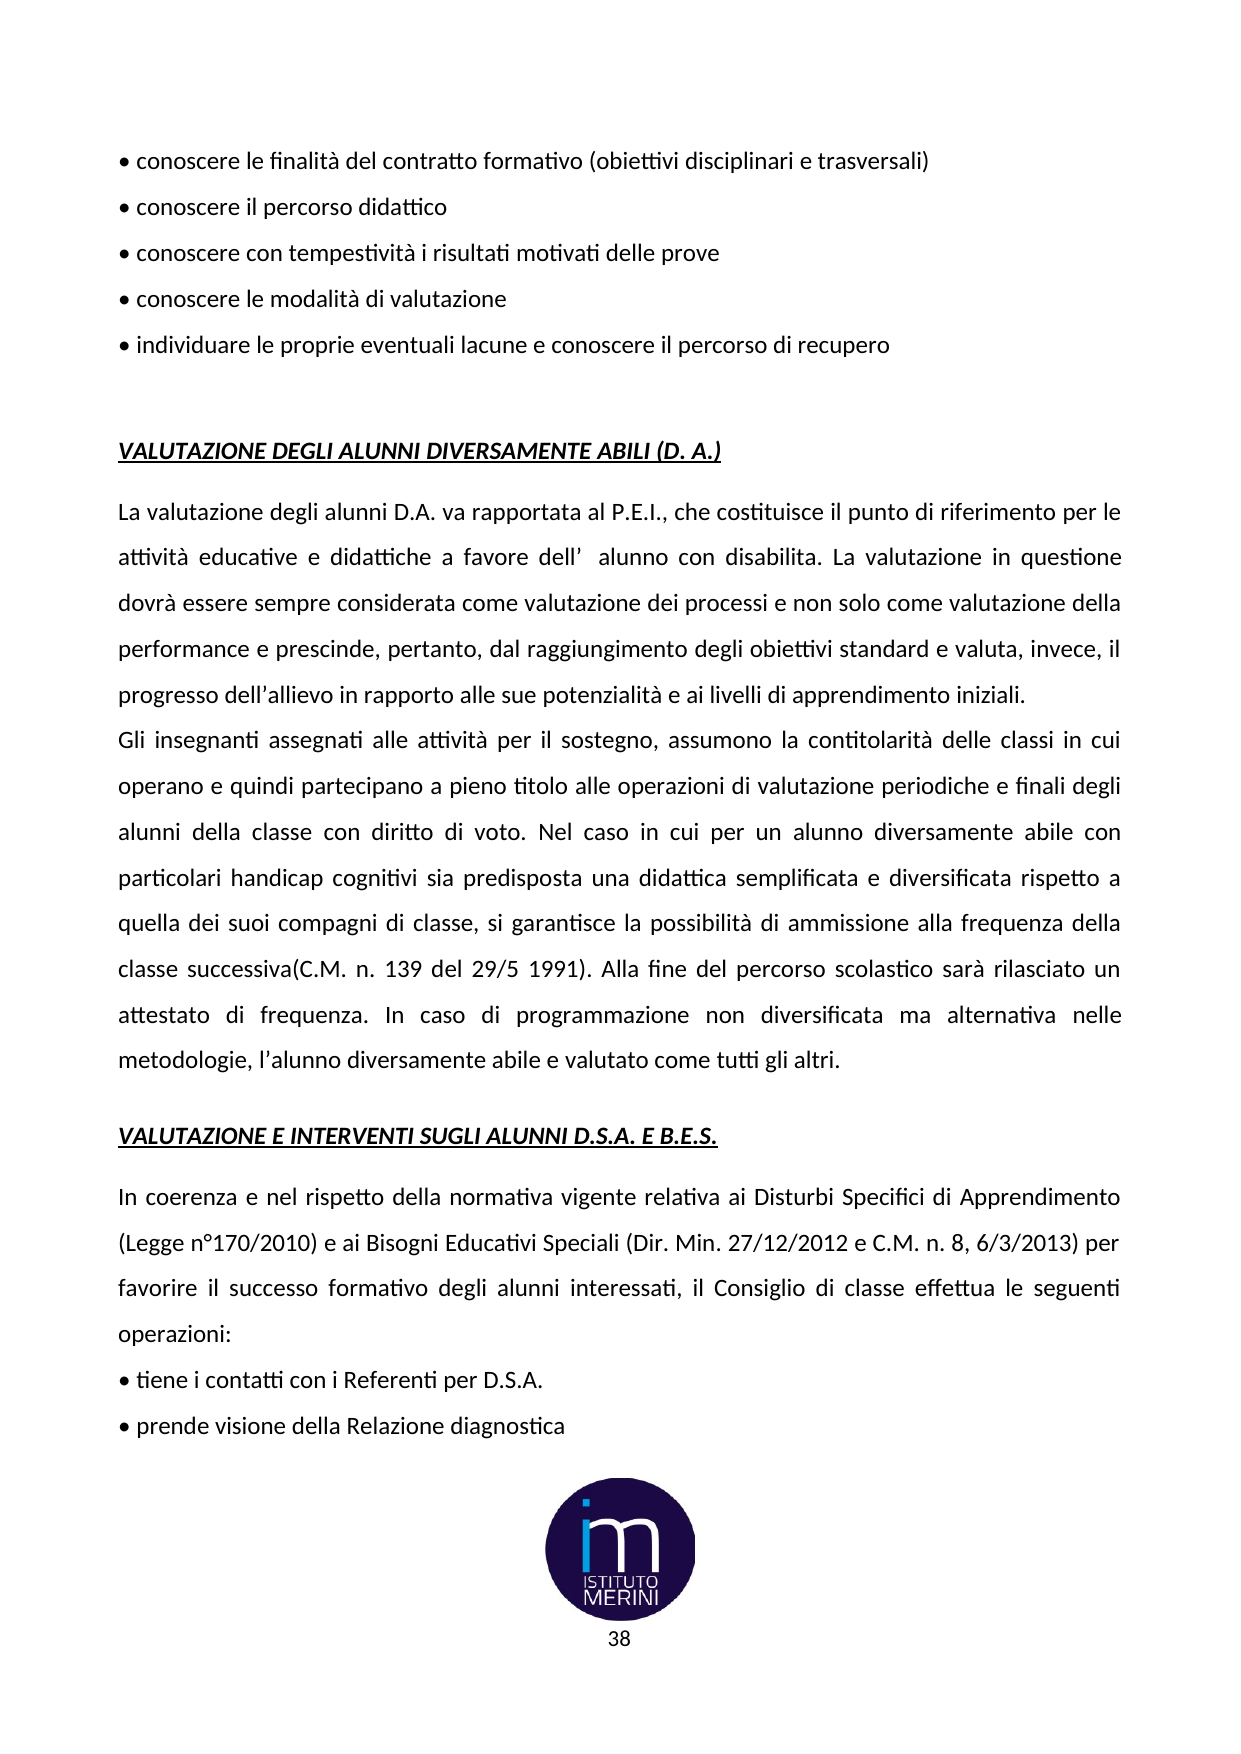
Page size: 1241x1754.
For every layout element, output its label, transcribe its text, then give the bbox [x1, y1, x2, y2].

list conoscere il percorso didattico [118, 192, 1167, 222]
picture [545, 1478, 695, 1621]
list individuare le proprie eventuali lacune e conoscere il percorso di recupero [118, 329, 1167, 359]
list conoscere le finalità del contratto formativo (obiettivi disciplinari e trasversali) [118, 146, 1167, 176]
list tiene i contatti con i Referenti per D.S.A. [118, 1364, 1167, 1395]
text In coerenza e nel rispetto della normativa vigente relativa ai Disturbi Specifici di Apprendimento (Legge n°170/2010) e ai Bisogni Educativi Speciali (Dir. Min. 27/12/2012 e C.M. n. 8, 6/3/2013) per favorire il successo formativo degli alunni interessati, il Consiglio di classe effettua le seguenti operazioni: [118, 1181, 1122, 1349]
subtitle VALUTAZIONE DEGLI ALUNNI DIVERSAMENTE ABILI (D. A.) [118, 435, 1167, 465]
list conoscere le modalità di valutazione [118, 283, 1167, 313]
list prende visione della Relazione diagnostica [118, 1410, 1167, 1440]
text Gli insegnanti assegnati alle attività per il sostegno, assumono la contitolarità delle classi in cui operano e quindi partecipano a pieno titolo alle operazioni di valutazione periodiche e finali degli alunni della classe con diritto di voto. Nel caso in cui per un alunno diversamente abile con particolari handicap cognitivi sia predisposta una didattica semplificata e diversificata rispetto a quella dei suoi compagni di classe, si garantisce la possibilità di ammissione alla frequenza della classe successiva(C.M. n. 139 del 29/5 1991). Alla fine del percorso scolastico sarà rilasciato un attestato di frequenza. In caso di programmazione non diversificata ma alternativa nelle metodologie, l’alunno diversamente abile e valutato come tutti gli altri. [118, 724, 1122, 1075]
list conoscere con tempestività i risultati motivati delle prove [118, 237, 1167, 268]
subtitle VALUTAZIONE E INTERVENTI SUGLI ALUNNI D.S.A. E B.E.S. [118, 1120, 1167, 1151]
text La valutazione degli alunni D.A. va rapportata al P.E.I., che costituisce il punto di riferimento per le attività educative e didattiche a favore dell’ alunno con disabilita. La valutazione in questione dovrà essere sempre considerata come valutazione dei processi e non solo come valutazione della performance e prescinde, pertanto, dal raggiungimento degli obiettivi standard e valuta, invece, il progresso dell’allievo in rapporto alle sue potenzialità e ai livelli di apprendimento iniziali. [118, 496, 1123, 709]
